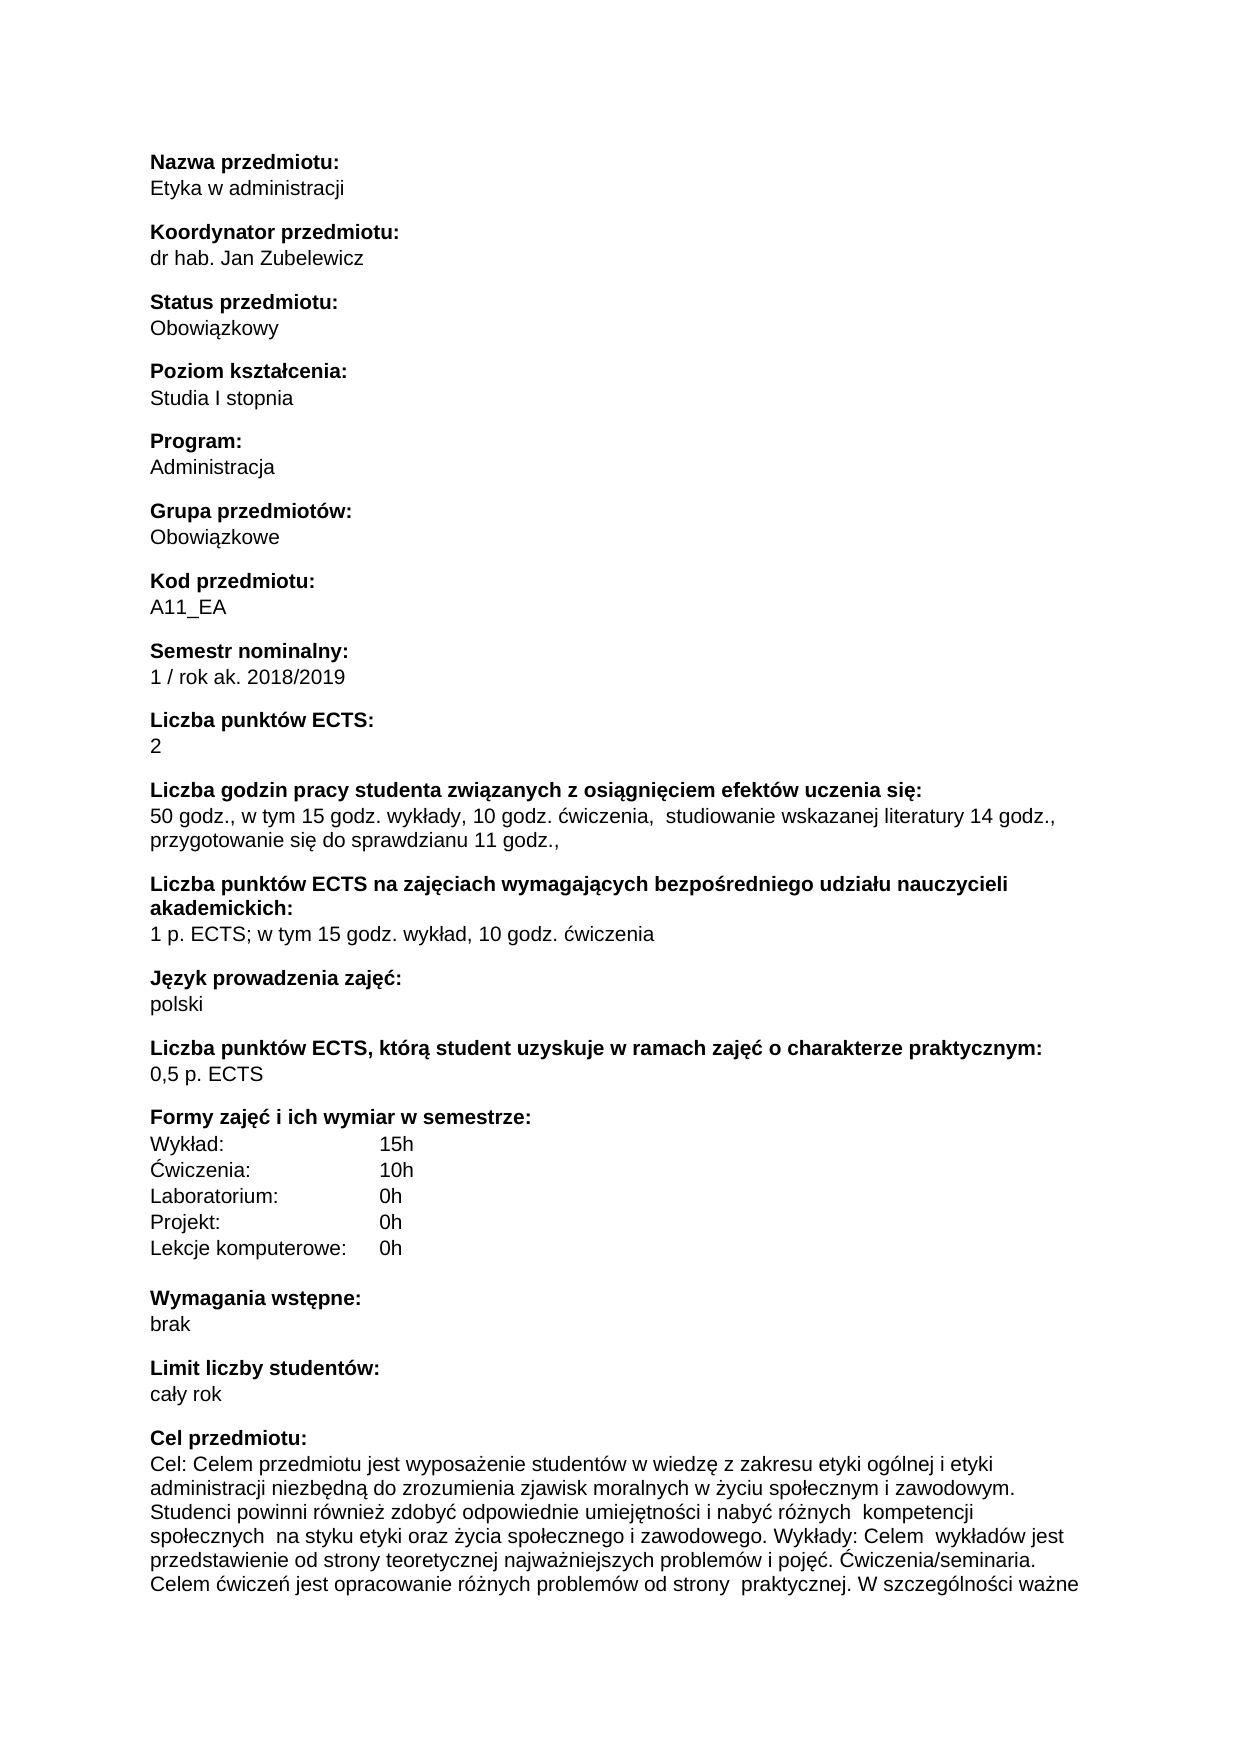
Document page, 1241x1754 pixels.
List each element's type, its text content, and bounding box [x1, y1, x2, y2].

text polski [150, 992, 1090, 1016]
table_cell Lekcje komputerowe: [140, 1236, 367, 1260]
text dr hab. Jan Zubelewicz [150, 246, 1090, 270]
text Administracja [150, 455, 1090, 479]
text Limit liczby studentów: [150, 1356, 1090, 1380]
text Język prowadzenia zajęć: [150, 966, 1090, 989]
text Status przedmiotu: [150, 289, 1090, 313]
text brak [150, 1312, 1090, 1336]
text Semestr nominalny: [150, 638, 1090, 662]
text 1 p. ECTS; w tym 15 godz. wykład, 10 godz. ćwiczenia [150, 922, 1090, 946]
text Cel przedmiotu: [150, 1426, 1090, 1449]
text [150, 1452, 1090, 1595]
text 2 [150, 734, 1090, 758]
text Grupa przedmiotów: [150, 499, 1090, 523]
table_header Wykład: [140, 1132, 367, 1156]
text Liczba godzin pracy studenta związanych z osiągnięciem efektów uczenia się: [150, 778, 1090, 802]
table_cell 10h [369, 1156, 597, 1182]
text Formy zajęć i ich wymiar w semestrze: [150, 1105, 1090, 1129]
text Liczba punktów ECTS: [150, 708, 1090, 732]
table_cell 0h [369, 1182, 597, 1208]
text 1 / rok ak. 2018/2019 [150, 664, 1090, 688]
text 50 godz., w tym 15 godz. wykłady, 10 godz. ćwiczenia, studiowanie wskazanej literatury 14 godz., przygotowanie się do sprawdzianu 11 godz., [150, 804, 1090, 852]
text Obowiązkowe [150, 525, 1090, 549]
text Studia I stopnia [150, 385, 1090, 409]
text Nazwa przedmiotu: [150, 150, 1090, 174]
text A11_EA [150, 595, 1090, 619]
text Koordynator przedmiotu: [150, 220, 1090, 244]
table_cell 0h [369, 1234, 597, 1260]
table_cell Laboratorium: [140, 1184, 367, 1208]
text 0,5 p. ECTS [150, 1061, 1090, 1085]
text Program: [150, 429, 1090, 453]
table_header 15h [369, 1132, 597, 1156]
text Wymagania wstępne: [150, 1286, 1090, 1310]
text Poziom kształcenia: [150, 359, 1090, 383]
table_cell Ćwiczenia: [140, 1158, 367, 1182]
text Etyka w administracji [150, 176, 1090, 200]
text Liczba punktów ECTS, którą student uzyskuje w ramach zajęć o charakterze praktycznym: [150, 1035, 1090, 1059]
text Kod przedmiotu: [150, 569, 1090, 593]
text Obowiązkowy [150, 316, 1090, 339]
table_cell 0h [369, 1208, 597, 1234]
text cały rok [150, 1382, 1090, 1406]
table_cell Projekt: [140, 1210, 367, 1234]
text Liczba punktów ECTS na zajęciach wymagających bezpośredniego udziału nauczycieli akademickich: [150, 872, 1090, 920]
